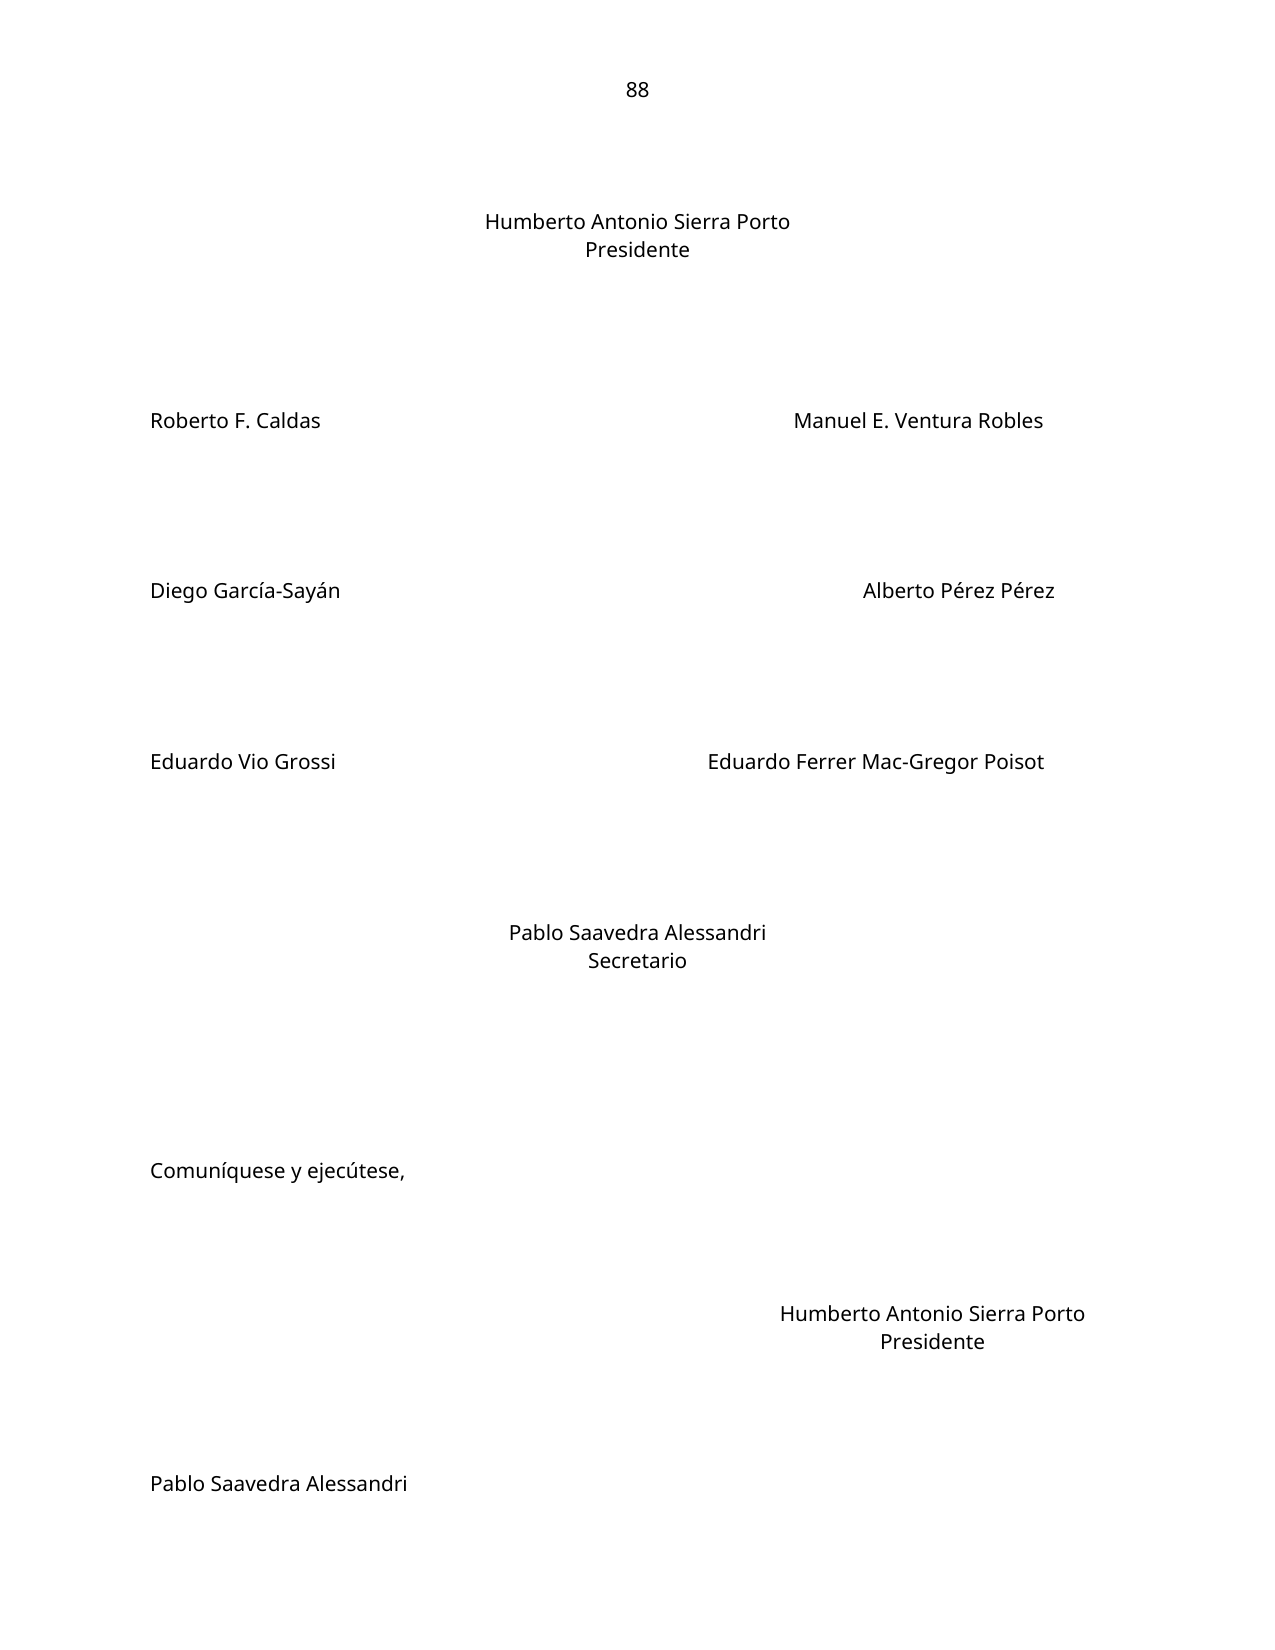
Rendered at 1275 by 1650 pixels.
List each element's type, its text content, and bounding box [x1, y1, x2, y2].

text Humberto Antonio Sierra Porto [740, 1299, 1125, 1327]
text Presidente [150, 235, 1125, 264]
text Pablo Saavedra Alessandri [150, 1469, 1125, 1498]
text Presidente [740, 1327, 1125, 1356]
text Comuníquese y ejecútese, [150, 1156, 1125, 1185]
text Eduardo Vio Grossi Eduardo Ferrer Mac-Gregor Poisot [150, 747, 1125, 776]
text Roberto F. Caldas Manuel E. Ventura Robles [150, 406, 1125, 434]
text Humberto Antonio Sierra Porto [150, 207, 1125, 235]
text Diego García-Sayán Alberto Pérez Pérez [150, 577, 1125, 605]
text Secretario [150, 946, 1125, 975]
text Pablo Saavedra Alessandri [150, 918, 1125, 946]
